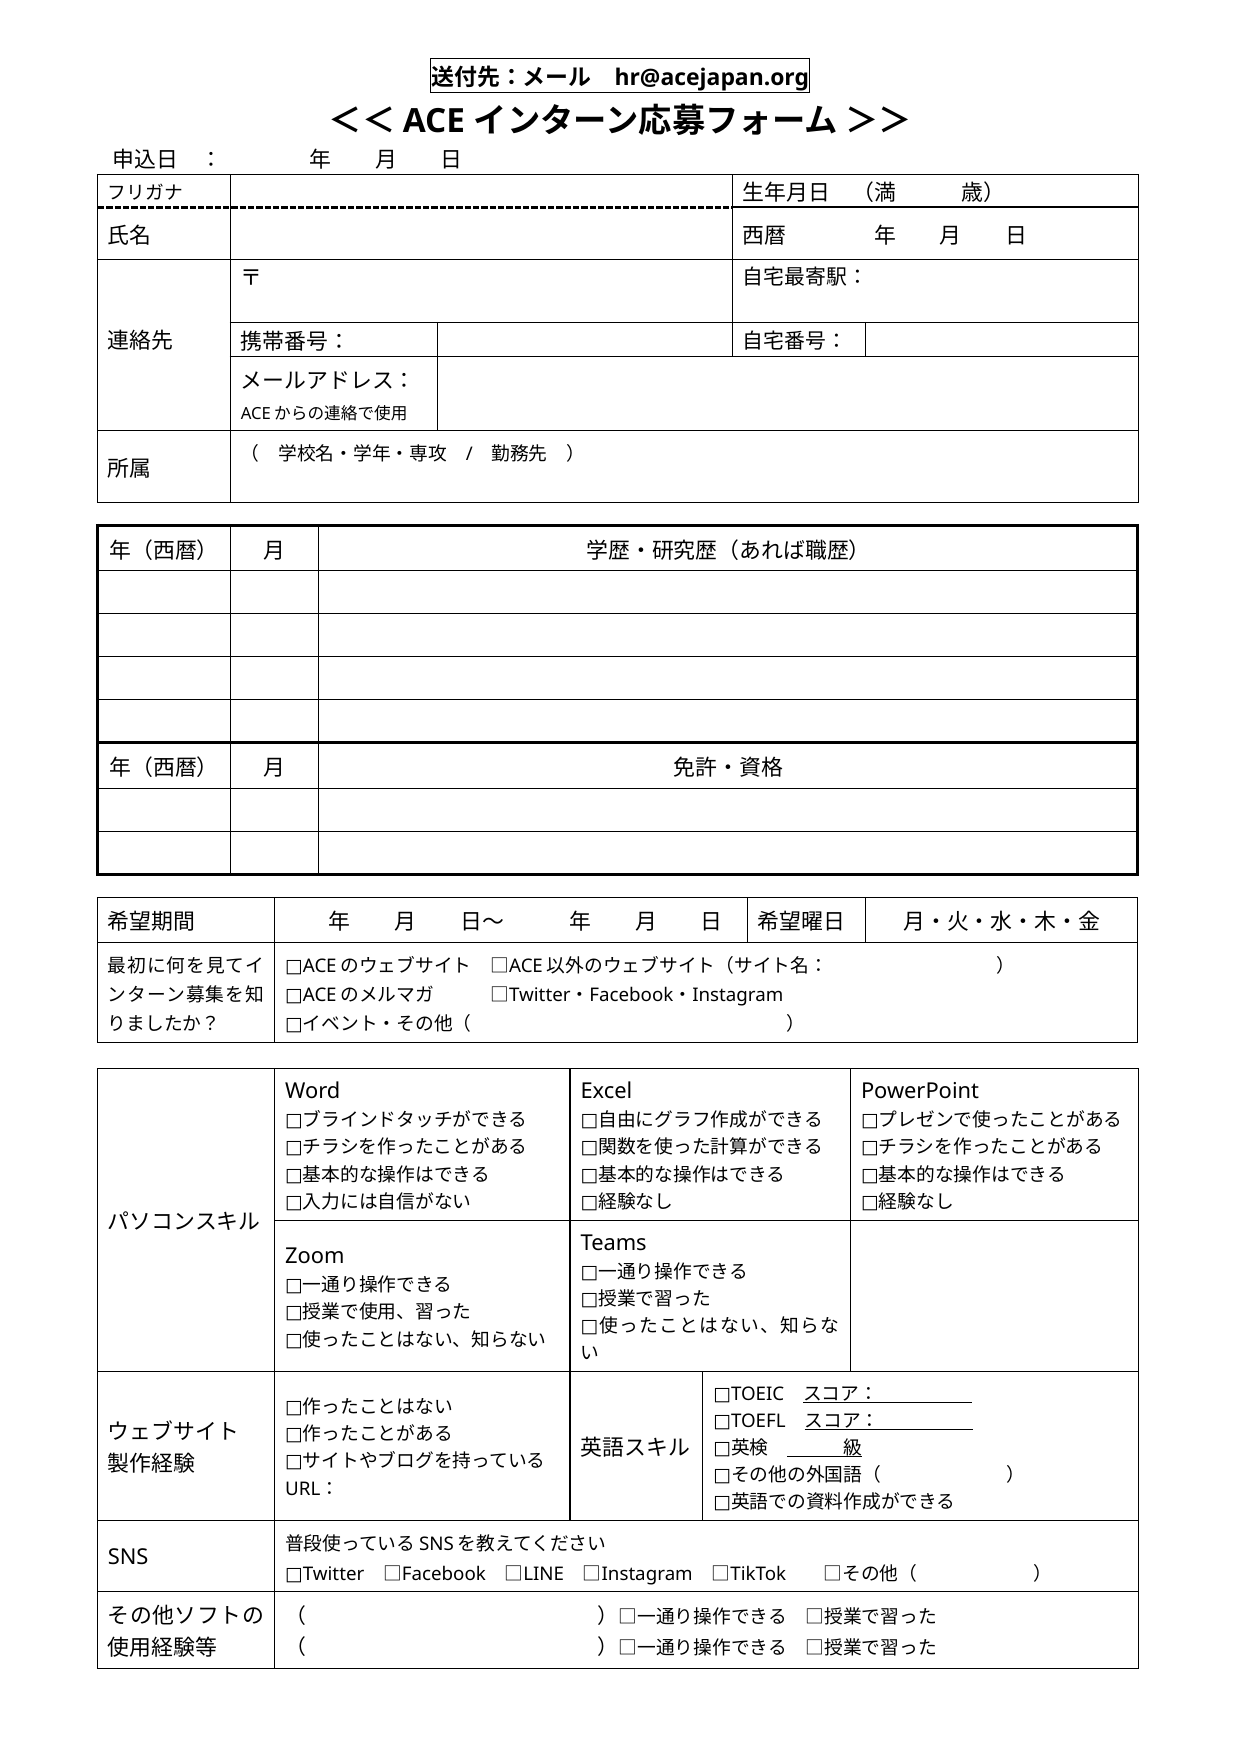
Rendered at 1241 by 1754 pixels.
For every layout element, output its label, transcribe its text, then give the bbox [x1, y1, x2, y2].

table_header 学歴・研究歴（あれば職歴） [319, 527, 1136, 570]
text ＜＜ ACE インターン応募フォーム ＞＞ [112, 94, 1128, 142]
table_cell [851, 1221, 1138, 1371]
table_cell [319, 832, 1136, 873]
table_cell ウェブサイト 製作経験 [98, 1372, 274, 1520]
table_cell 携帯番号： [231, 323, 437, 356]
table_cell 免許・資格 [319, 744, 1136, 788]
table_cell 自宅番号： [733, 323, 865, 356]
table_header [231, 175, 732, 206]
table_cell その他ソフトの使用経験等 [98, 1592, 274, 1667]
table_cell メールアドレス： ACEからの連絡で使用 [231, 357, 437, 430]
table_cell 月 [231, 744, 318, 788]
table_cell [319, 657, 1136, 698]
table_cell [319, 789, 1136, 831]
text 送付先：メール hr@acejapan.org [112, 52, 1128, 94]
table_cell 普段使っているSNSを教えてください □Twitter □Facebook □LINE □Instagram □TikTok □その他（ ） [275, 1521, 1138, 1591]
table_cell [99, 657, 230, 698]
table_header 希望期間 [98, 898, 274, 942]
table_cell 最初に何を見てインターン募集を知りましたか？ [98, 943, 274, 1042]
table_cell [231, 700, 318, 741]
table_cell [231, 789, 318, 831]
table_cell 〒 [231, 260, 732, 322]
table_cell □作ったことはない □作ったことがある □サイトやブログを持っている URL： [275, 1372, 569, 1520]
table_cell [231, 614, 318, 656]
table_cell （ 学校名・学年・専攻 / 勤務先 ） [231, 431, 1138, 502]
table_header Word □ブラインドタッチができる □チラシを作ったことがある □基本的な操作はできる □入力には自信がない [275, 1069, 569, 1220]
table_cell [99, 789, 230, 831]
table_cell [231, 571, 318, 613]
table_cell Teams □一通り操作できる □授業で習った □使ったことはない、知らない [571, 1221, 850, 1371]
table_header 希望曜日 [748, 898, 865, 942]
table_cell （ ）□一通り操作できる □授業で習った （ ）□一通り操作できる □授業で習った [275, 1592, 1138, 1667]
table_header 年 月 日～ 年 月 日 [275, 898, 747, 942]
table_cell [99, 832, 230, 873]
table_cell [99, 700, 230, 741]
table_cell [99, 614, 230, 656]
table_header 月・火・水・木・金 [866, 898, 1137, 942]
table_cell 氏名 [98, 206, 230, 259]
table_cell □TOEIC スコア： □TOEFL スコア： □英検 級 □その他の外国語（ ） □英語での資料作成ができる [703, 1372, 1138, 1520]
table_cell □ACEのウェブサイト □ACE以外のウェブサイト（サイト名： ） □ACEのメルマガ □Twitter・Facebook・Instagram □イベント・その他（ ） [275, 943, 1137, 1042]
table_cell [866, 323, 1138, 356]
table_cell Zoom □一通り操作できる □授業で使用、習った □使ったことはない、知らない [275, 1221, 569, 1371]
table_cell 所属 [98, 431, 230, 502]
table_header パソコンスキル [98, 1069, 274, 1371]
table_header フリガナ [98, 175, 230, 206]
table_cell 年（西暦） [99, 744, 230, 788]
table_cell [438, 323, 732, 356]
table_cell [231, 657, 318, 698]
table_cell [319, 614, 1136, 656]
table_header 生年月日 （満 歳） [733, 175, 1138, 206]
table_header 月 [231, 527, 318, 570]
table_cell 英語スキル [571, 1372, 702, 1520]
table_header PowerPoint □プレゼンで使ったことがある □チラシを作ったことがある □基本的な操作はできる □経験なし [851, 1069, 1138, 1220]
table_cell [99, 571, 230, 613]
table_cell 自宅最寄駅： [733, 260, 1138, 322]
table_cell 連絡先 [98, 260, 230, 430]
table_cell [231, 832, 318, 873]
table_cell 西暦 年 月 日 [733, 208, 1138, 259]
table_cell [319, 700, 1136, 741]
table_header Excel □自由にグラフ作成ができる □関数を使った計算ができる □基本的な操作はできる □経験なし [571, 1069, 850, 1220]
table_header 年（西暦） [99, 527, 230, 570]
table_cell [438, 357, 1138, 430]
table_cell SNS [98, 1521, 274, 1591]
table_cell [319, 571, 1136, 613]
text 申込日 ： 年 月 日 [112, 142, 1128, 174]
table_cell [231, 206, 732, 259]
